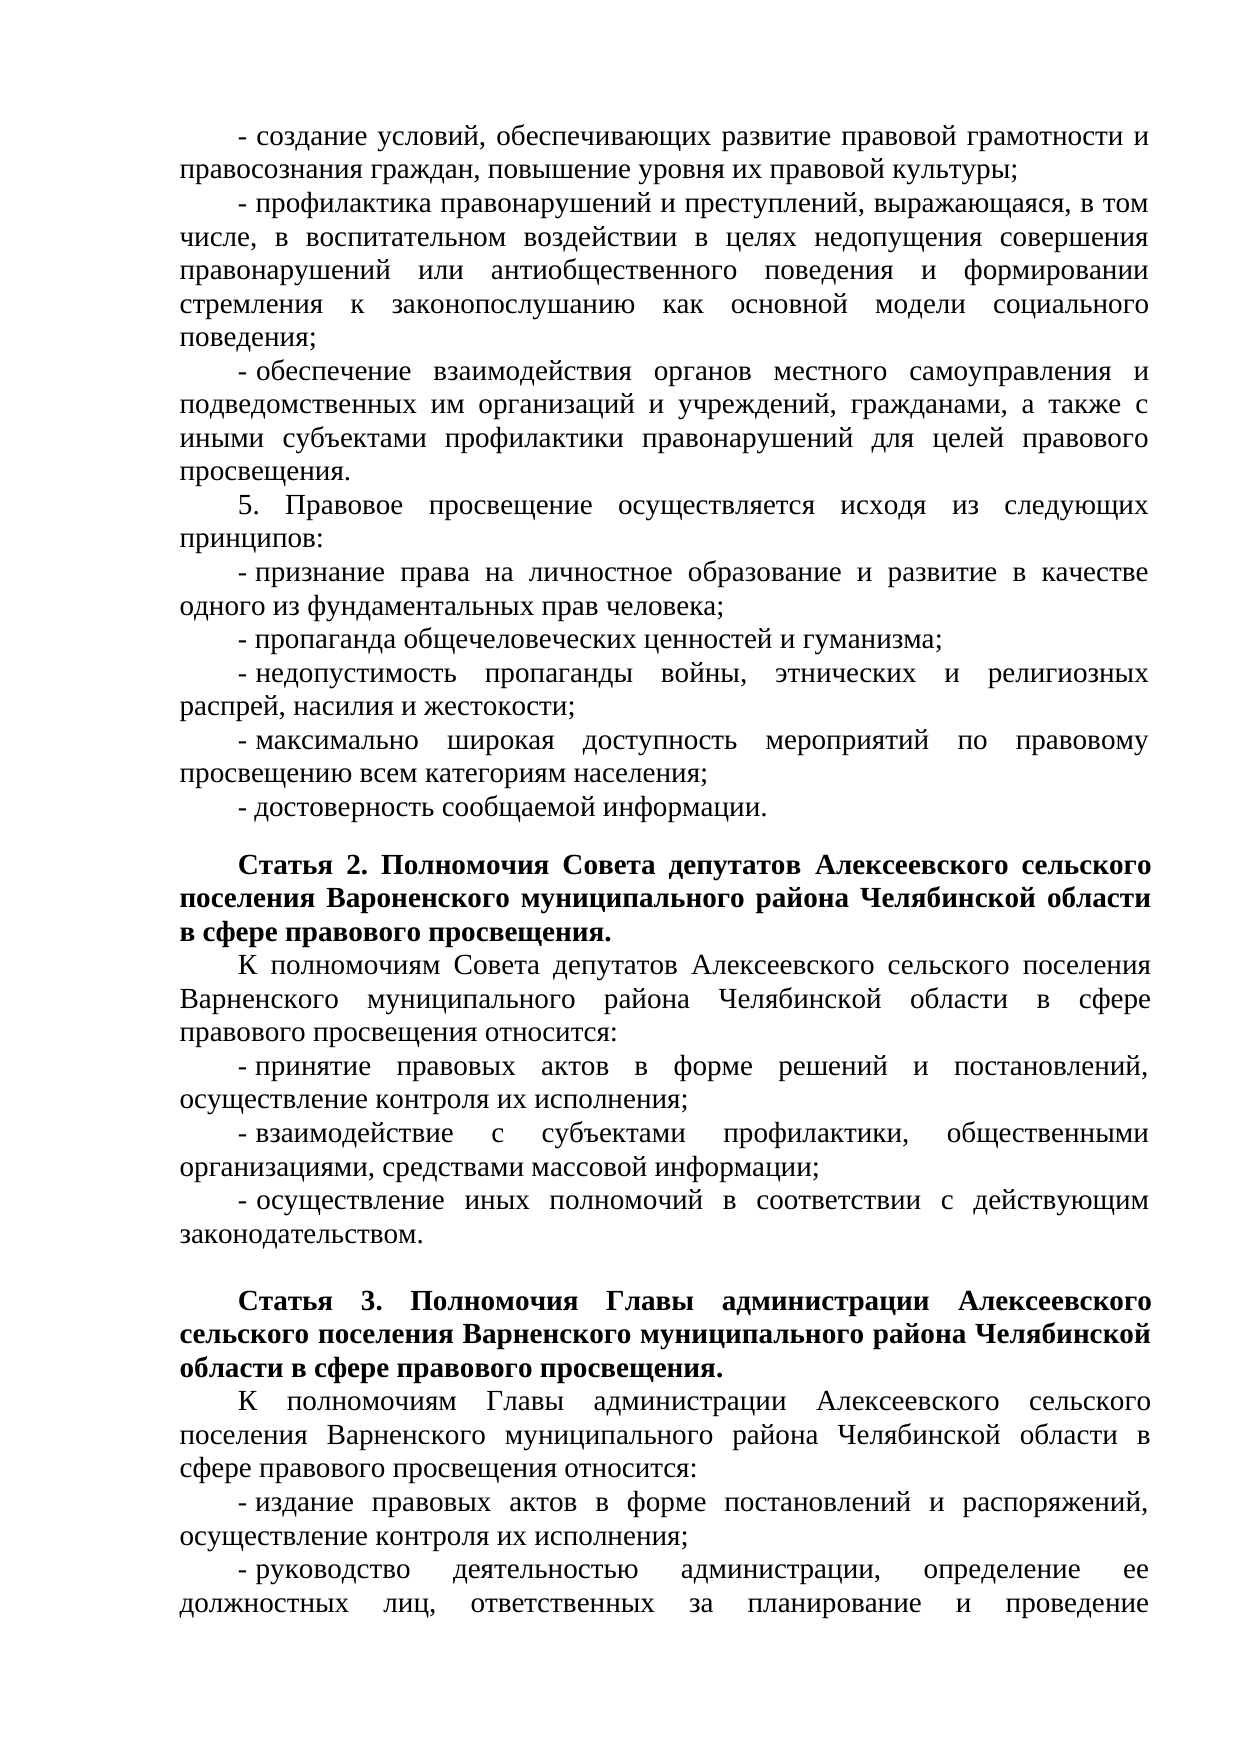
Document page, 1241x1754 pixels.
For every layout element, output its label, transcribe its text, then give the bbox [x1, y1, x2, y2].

text Статья 3. Полномочия Главы администрации Алексеевского сельского поселения Варненского муниципального района Челябинской области в сфере правового просвещения. [179, 1283, 1152, 1383]
list достоверность сообщаемой информации. [179, 789, 1152, 822]
list создание условий, обеспечивающих развитие правовой грамотности и правосознания граждан, повышение уровня их правовой культуры; [179, 118, 1149, 185]
text К полномочиям Главы администрации Алексеевского сельского поселения Варненского муниципального района Челябинской области в сфере правового просвещения относится: [179, 1383, 1152, 1484]
list пропаганда общечеловеческих ценностей и гуманизма; [179, 621, 1152, 655]
list обеспечение взаимодействия органов местного самоуправления и подведомственных им организаций и учреждений, гражданами, а также с иными субъектами профилактики правонарушений для целей правового просвещения. [179, 353, 1149, 487]
text К полномочиям Совета депутатов Алексеевского сельского поселения Варненского муниципального района Челябинской области в сфере правового просвещения относится: [179, 947, 1152, 1048]
list профилактика правонарушений и преступлений, выражающаяся, в том числе, в воспитательном воздействии в целях недопущения совершения правонарушений или антиобщественного поведения и формировании стремления к законопослушанию как основной модели социального поведения; [179, 185, 1149, 353]
list максимально широкая доступность мероприятий по правовому просвещению всем категориям населения; [179, 722, 1149, 789]
list признание права на личностное образование и развитие в качестве одного из фундаментальных прав человека; [179, 554, 1149, 621]
text 5. Правовое просвещение осуществляется исходя из следующих принципов: [179, 487, 1149, 554]
text Статья 2. Полномочия Совета депутатов Алексеевского сельского поселения Вароненского муниципального района Челябинской области в сфере правового просвещения. [179, 847, 1152, 947]
list взаимодействие с субъектами профилактики, общественными организациями, средствами массовой информации; [179, 1115, 1149, 1182]
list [179, 1551, 1149, 1618]
list недопустимость пропаганды войны, этнических и религиозных распрей, насилия и жестокости; [179, 655, 1149, 722]
list осуществление иных полномочий в соответствии с действующим законодательством. [179, 1182, 1149, 1249]
list принятие правовых актов в форме решений и постановлений, осуществление контроля их исполнения; [179, 1048, 1149, 1115]
list издание правовых актов в форме постановлений и распоряжений, осуществление контроля их исполнения; [179, 1484, 1149, 1551]
